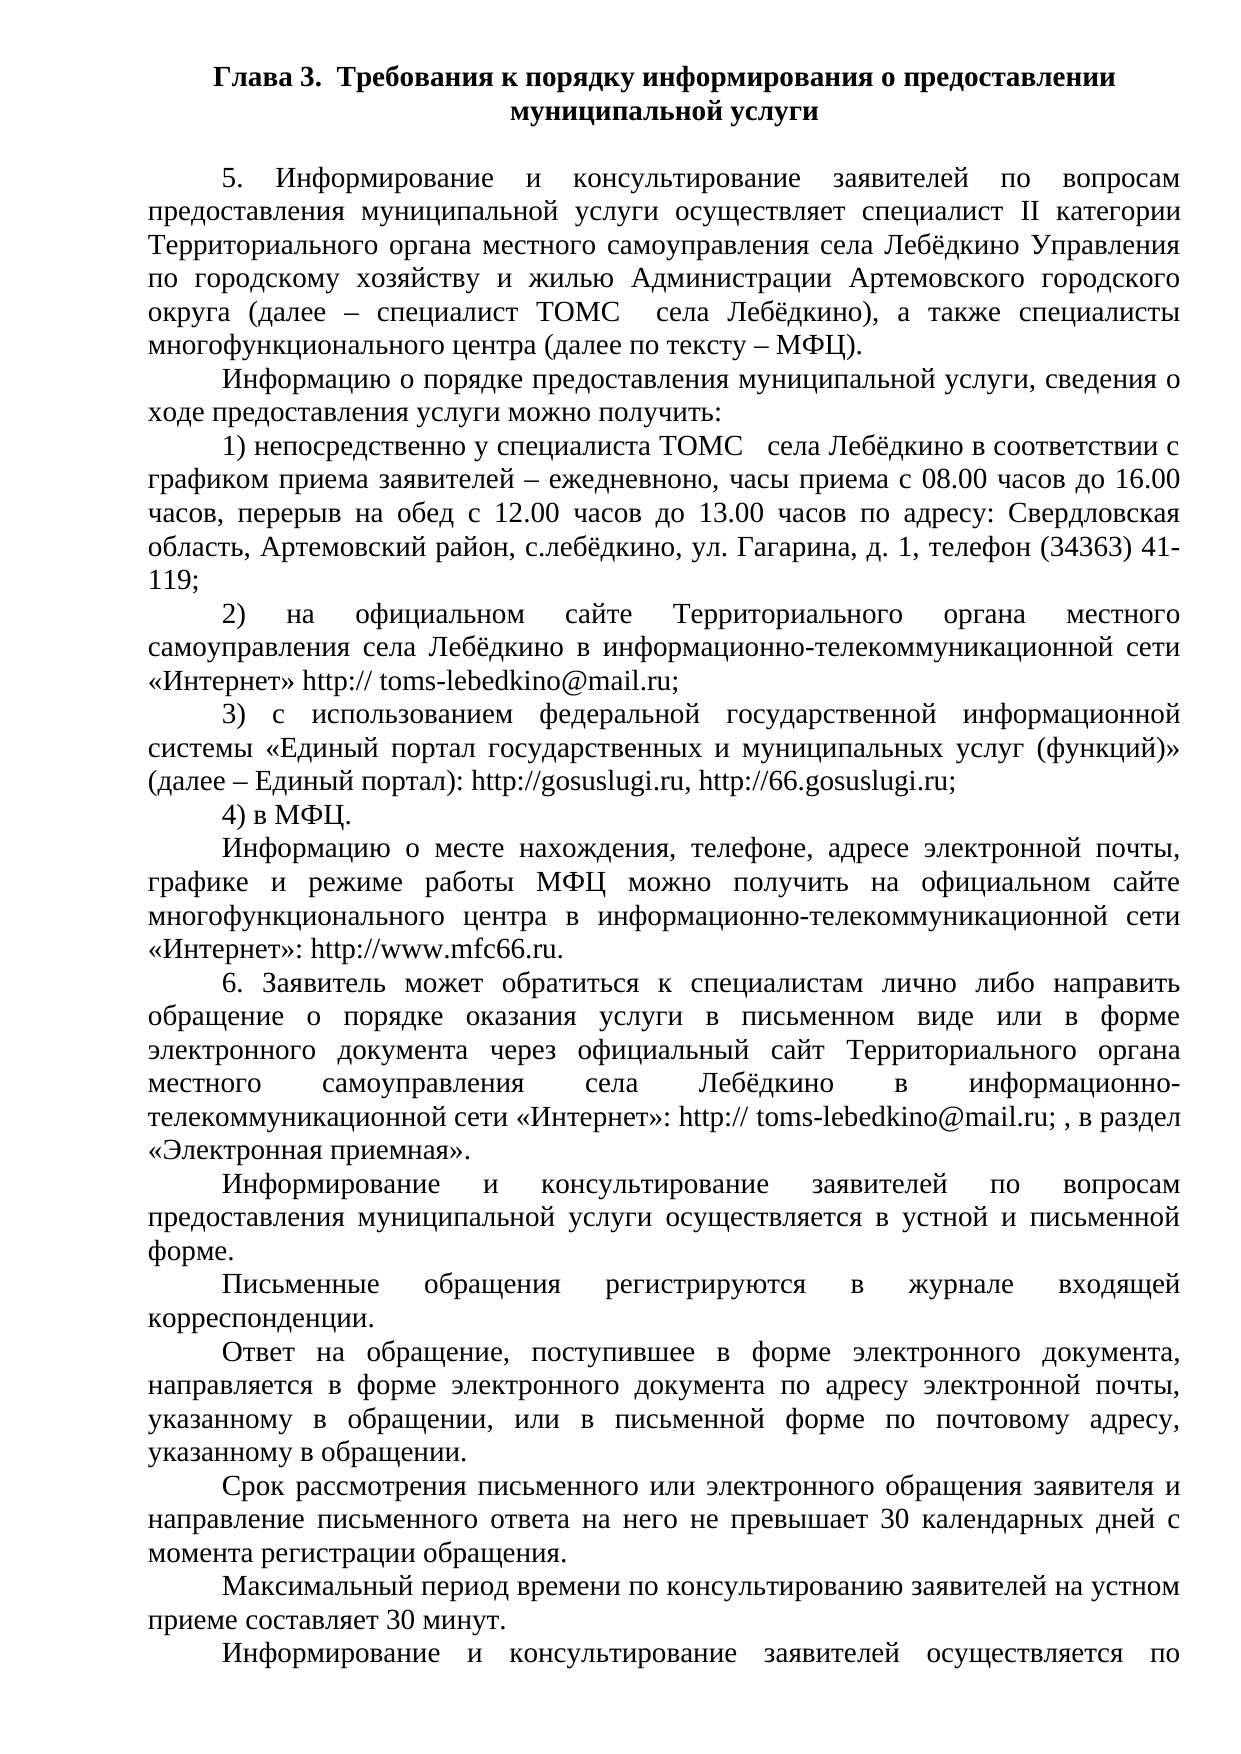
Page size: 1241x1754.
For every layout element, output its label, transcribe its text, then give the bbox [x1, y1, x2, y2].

text 6. Заявитель может обратиться к специалистам лично либо направить обращение о порядке оказания услуги в письменном виде или в форме электронного документа через официальный сайт Территориального органа местного самоуправления села Лебёдкино в информационно-телекоммуникационной сети «Интернет»: http:// toms-lebedkino@mail.ru; , в раздел «Электронная приемная». [148, 965, 1181, 1166]
text Информацию о порядке предоставления муниципальной услуги, сведения о ходе предоставления услуги можно получить: [148, 361, 1181, 428]
text Информацию о месте нахождения, телефоне, адресе электронной почты, графике и режиме работы МФЦ можно получить на официальном сайте многофункционального центра в информационно-телекоммуникационной сети «Интернет»: http://www.mfc66.ru. [148, 831, 1181, 965]
text Ответ на обращение, поступившее в форме электронного документа, направляется в форме электронного документа по адресу электронной почты, указанному в обращении, или в письменной форме по почтовому адресу, указанному в обращении. [148, 1334, 1181, 1468]
text 3) с использованием федеральной государственной информационной системы «Единый портал государственных и муниципальных услуг (функций)» (далее – Единый портал): http://gosuslugi.ru, http://66.gosuslugi.ru; [148, 696, 1181, 797]
text Информирование и консультирование заявителей по вопросам предоставления муниципальной услуги осуществляется в устной и письменной форме. [148, 1166, 1181, 1267]
text Максимальный период времени по консультированию заявителей на устном приеме составляет 30 минут. [148, 1568, 1181, 1636]
text Письменные обращения регистрируются в журнале входящей корреспонденции. [148, 1267, 1181, 1334]
text Срок рассмотрения письменного или электронного обращения заявителя и направление письменного ответа на него не превышает 30 календарных дней с момента регистрации обращения. [148, 1468, 1181, 1568]
text 2) на официальном сайте Территориального органа местного самоуправления села Лебёдкино в информационно-телекоммуникационной сети «Интернет» http:// toms-lebedkino@mail.ru; [148, 596, 1181, 696]
text 5. Информирование и консультирование заявителей по вопросам предоставления муниципальной услуги осуществляет специалист II категории Территориального органа местного самоуправления села Лебёдкино Управления по городскому хозяйству и жилью Администрации Артемовского городского округа (далее – специалист ТОМС села Лебёдкино), а также специалисты многофункционального центра (далее по тексту – МФЦ). [148, 160, 1181, 361]
text 4) в МФЦ. [148, 797, 1181, 831]
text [148, 1636, 1181, 1669]
text Глава 3. Требования к порядку информирования о предоставлении муниципальной услуги [148, 59, 1181, 126]
text 1) непосредственно у специалиста ТОМС села Лебёдкино в соответствии с графиком приема заявителей – ежедневноно, часы приема с 08.00 часов до 16.00 часов, перерыв на обед с 12.00 часов до 13.00 часов по адресу: Свердловская область, Артемовский район, с.лебёдкино, ул. Гагарина, д. 1, телефон (34363) 41-119; [148, 428, 1181, 596]
